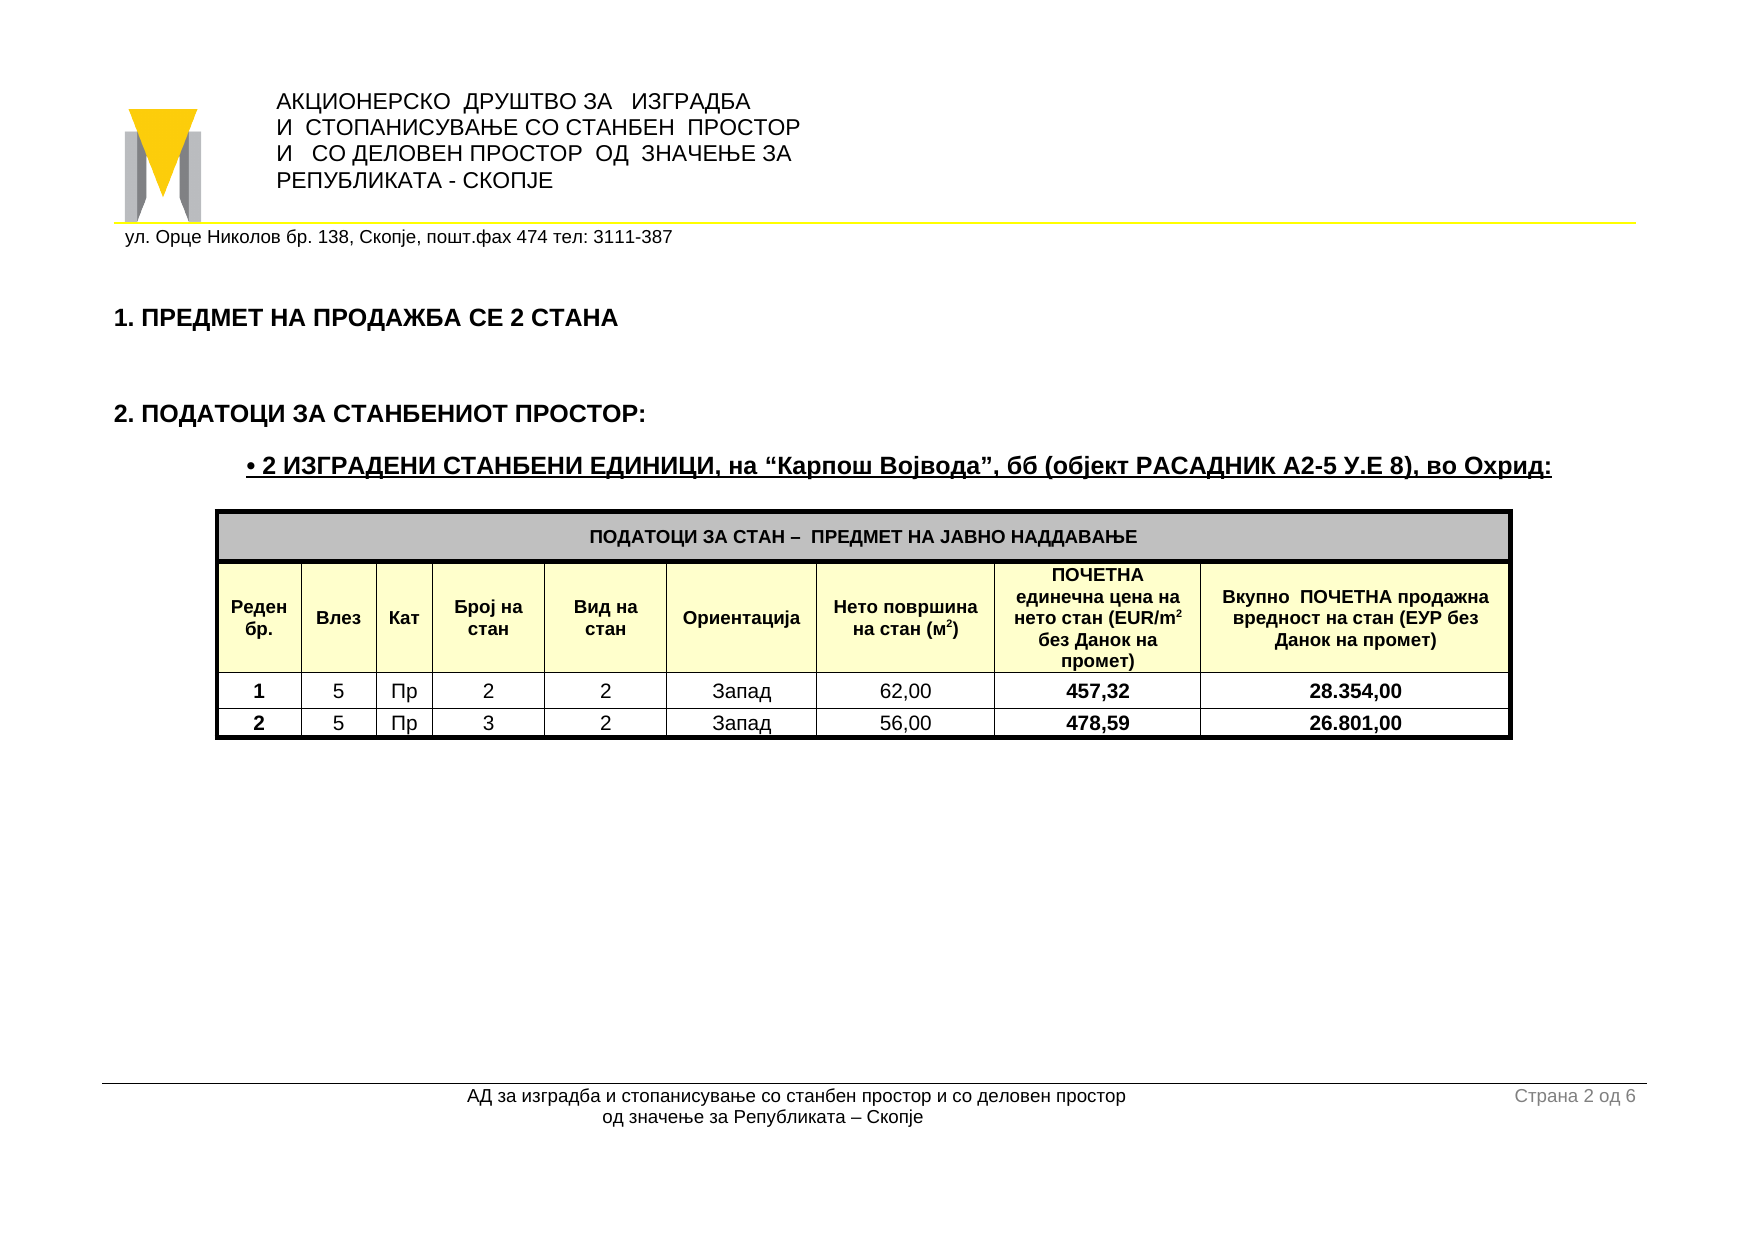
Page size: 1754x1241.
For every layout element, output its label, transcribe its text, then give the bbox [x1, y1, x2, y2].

table_cell 28.354,00 [1201, 673, 1508, 708]
table_cell 3 [433, 709, 544, 735]
table_cell 2 [545, 709, 666, 735]
text • 2 ИЗГРАДЕНИ СТАНБЕНИ ЕДИНИЦИ, на “Карпош Вojвода”, бб (објект РАСАДНИК А2-5 У.Е 8), во Охрид: [246, 451, 1636, 480]
table_cell 2 [545, 673, 666, 708]
table_cell ПОЧЕТНА единечна цена на нето стан (EUR/m2 без Данок на промет) [995, 564, 1200, 672]
table_cell 56,00 [817, 709, 994, 735]
table_cell Запад [667, 673, 816, 708]
table_cell Нето површина на стан (м2) [817, 564, 994, 672]
table_cell Пр [377, 709, 432, 735]
text 1. ПРЕДМЕТ НА ПРОДАЖБА СЕ 2 СТАНА [113, 303, 1636, 331]
table_cell 62,00 [817, 673, 994, 708]
table_cell Ориентација [667, 564, 816, 672]
table_cell Запад [667, 709, 816, 735]
table_header ПОДАТОЦИ ЗА СТАН – ПРЕДМЕТ НА ЈАВНО НАДДАВАЊЕ [219, 514, 1508, 559]
table_cell Пр [377, 673, 432, 708]
table_cell Влез [302, 564, 376, 672]
table_cell 5 [302, 673, 376, 708]
table_cell Вкупно ПОЧЕТНА продажна вредност на стан (ЕУР без Данок на промет) [1201, 564, 1508, 672]
table_cell Кат [377, 564, 432, 672]
table_cell Број на стан [433, 564, 544, 672]
text 2. ПОДАТОЦИ ЗА СТАНБЕНИОТ ПРОСТОР: [113, 399, 1636, 427]
table_cell Реден бр. [219, 564, 301, 672]
table_cell 2 [219, 709, 301, 735]
table_cell 1 [219, 673, 301, 708]
table_cell 5 [302, 709, 376, 735]
table_cell 478,59 [995, 709, 1200, 735]
table_cell 2 [433, 673, 544, 708]
table_cell Вид на стан [545, 564, 666, 672]
table_cell 26.801,00 [1201, 709, 1508, 735]
table_cell 457,32 [995, 673, 1200, 708]
picture [124, 109, 202, 222]
